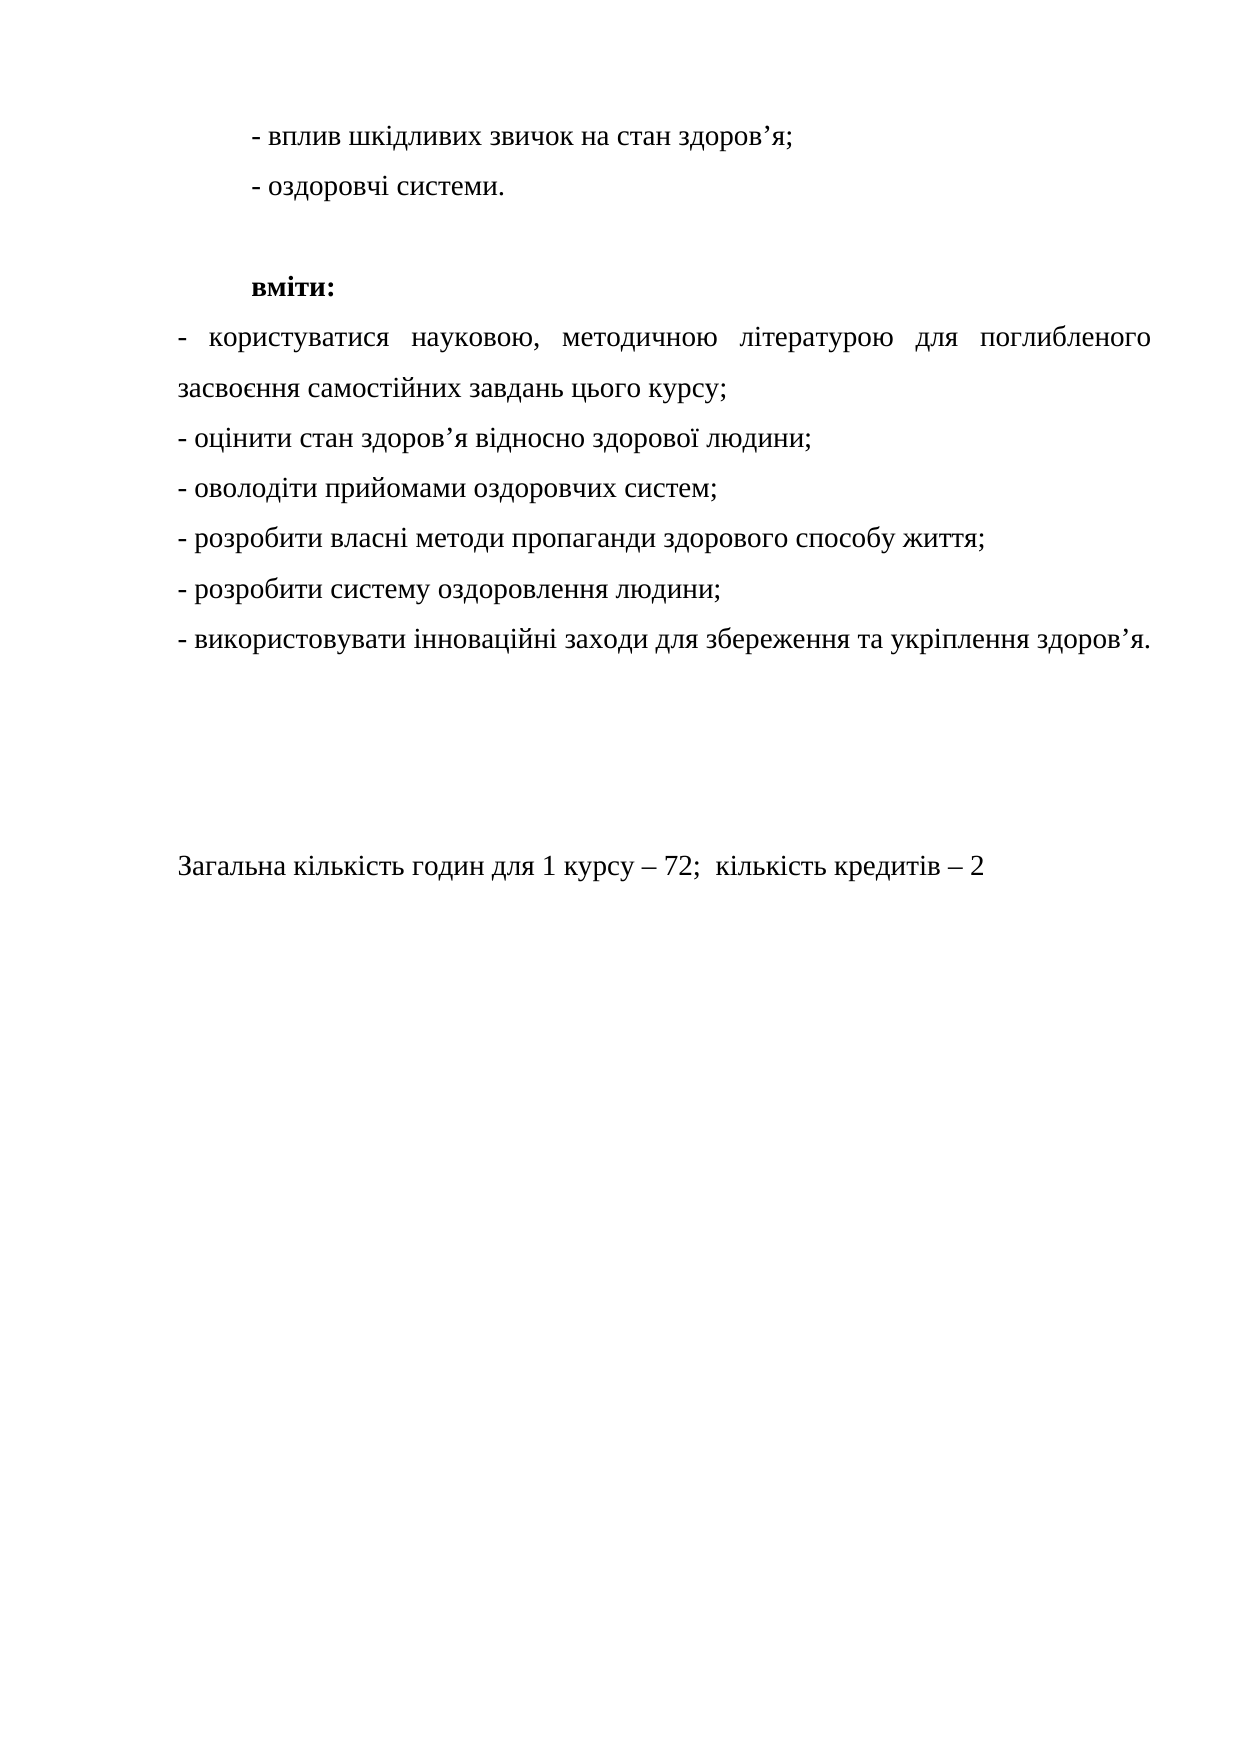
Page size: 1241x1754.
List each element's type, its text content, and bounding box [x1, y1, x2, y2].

text - вплив шкідливих звичок на стан здоров’я; [177, 118, 1152, 152]
text - оздоровчі системи. [177, 168, 1152, 202]
text - оволодіти прийомами оздоровчих систем; [177, 470, 1152, 504]
text Загальна кількість годин для 1 курсу – 72; кількість кредитів – 2 [177, 848, 1152, 881]
text - використовувати інноваційні заходи для збереження та укріплення здоров’я. [177, 621, 1152, 655]
text - оцінити стан здоров’я відносно здорової людини; [177, 420, 1152, 453]
text вміти: [177, 269, 1152, 303]
text - розробити власні методи пропаганди здорового способу життя; [177, 521, 1152, 554]
text - користуватися науковою, методичною літературою для поглибленого засвоєння самостійних завдань цього курсу; [177, 319, 1152, 403]
text - розробити систему оздоровлення людини; [177, 571, 1152, 604]
